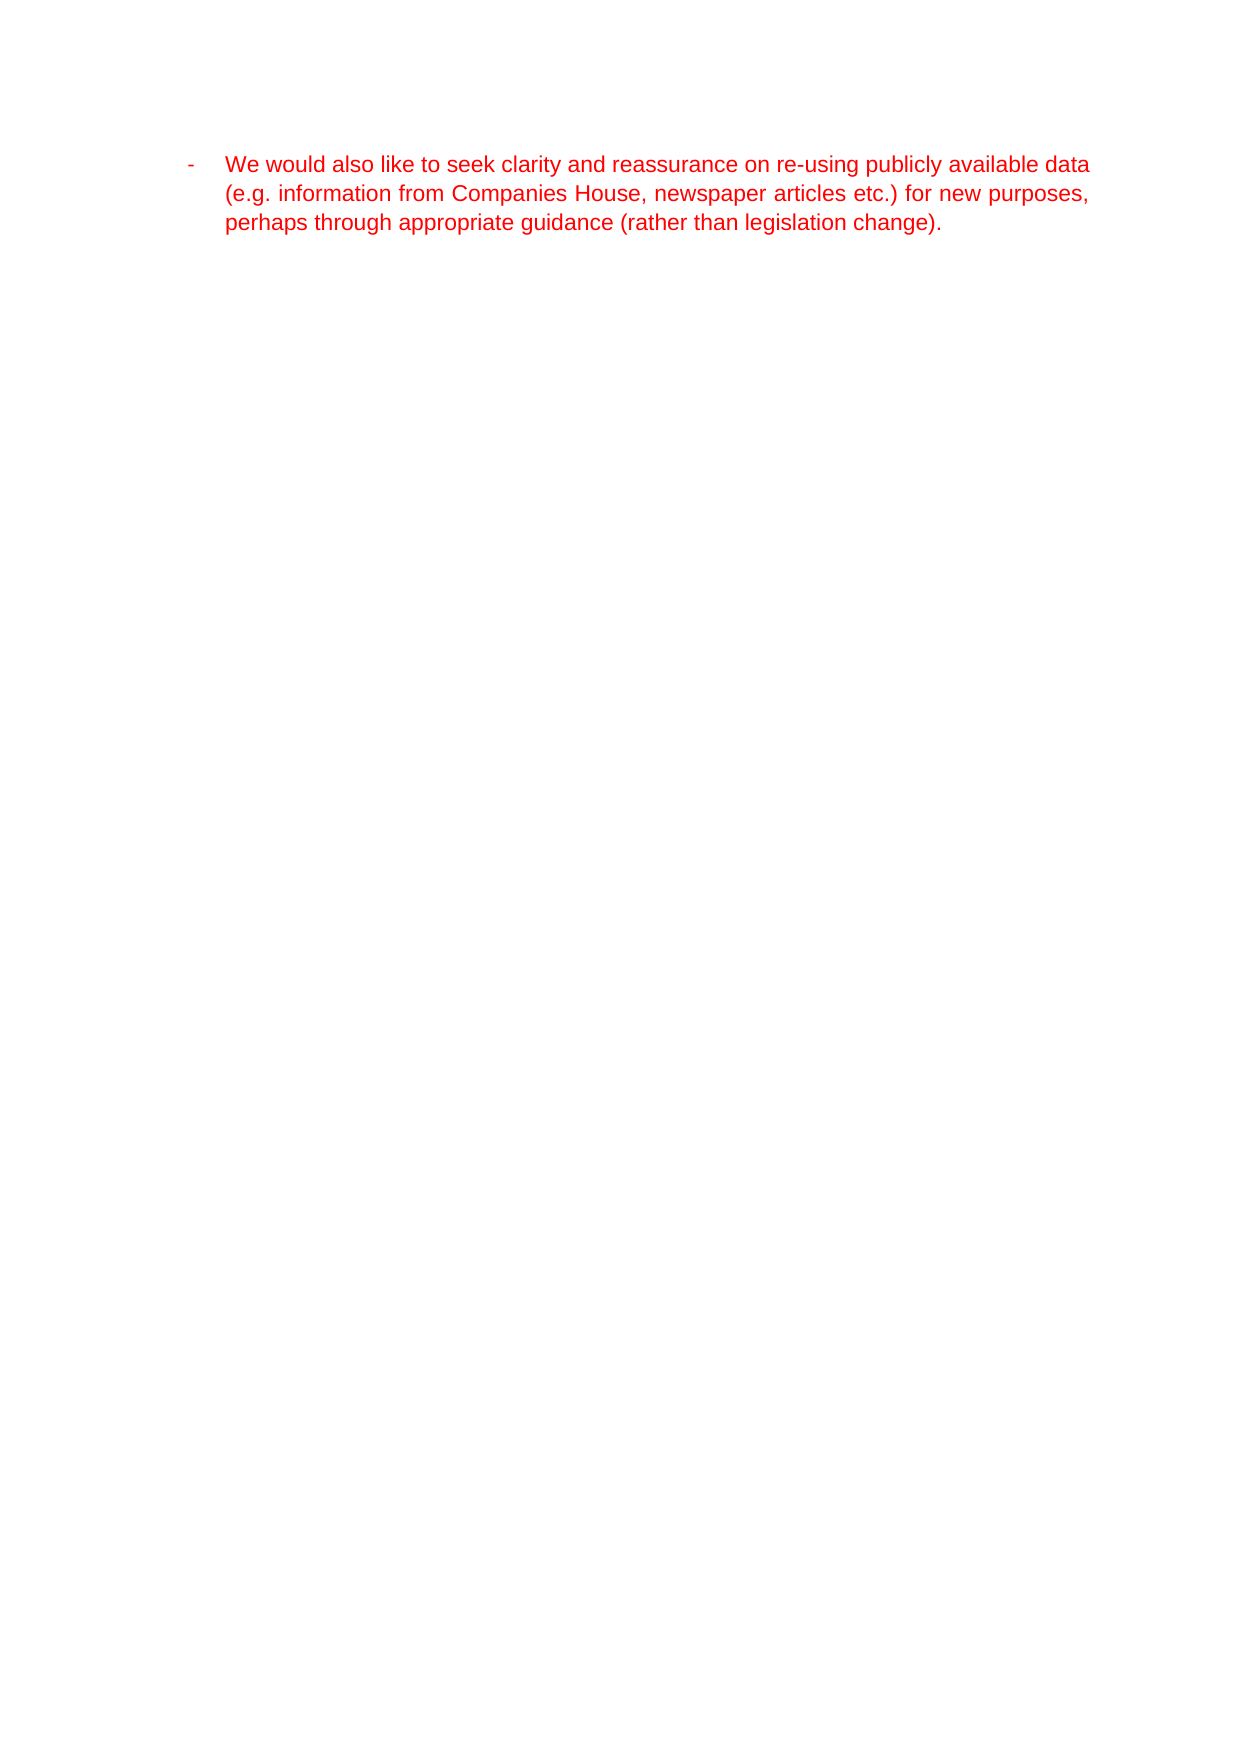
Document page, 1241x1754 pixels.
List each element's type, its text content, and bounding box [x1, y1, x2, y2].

list We would also like to seek clarity and reassurance on re-using publicly available data (e.g. information from Companies House, newspaper articles etc.) for new purposes, perhaps through appropriate guidance (rather than legislation change). [187, 150, 1090, 235]
